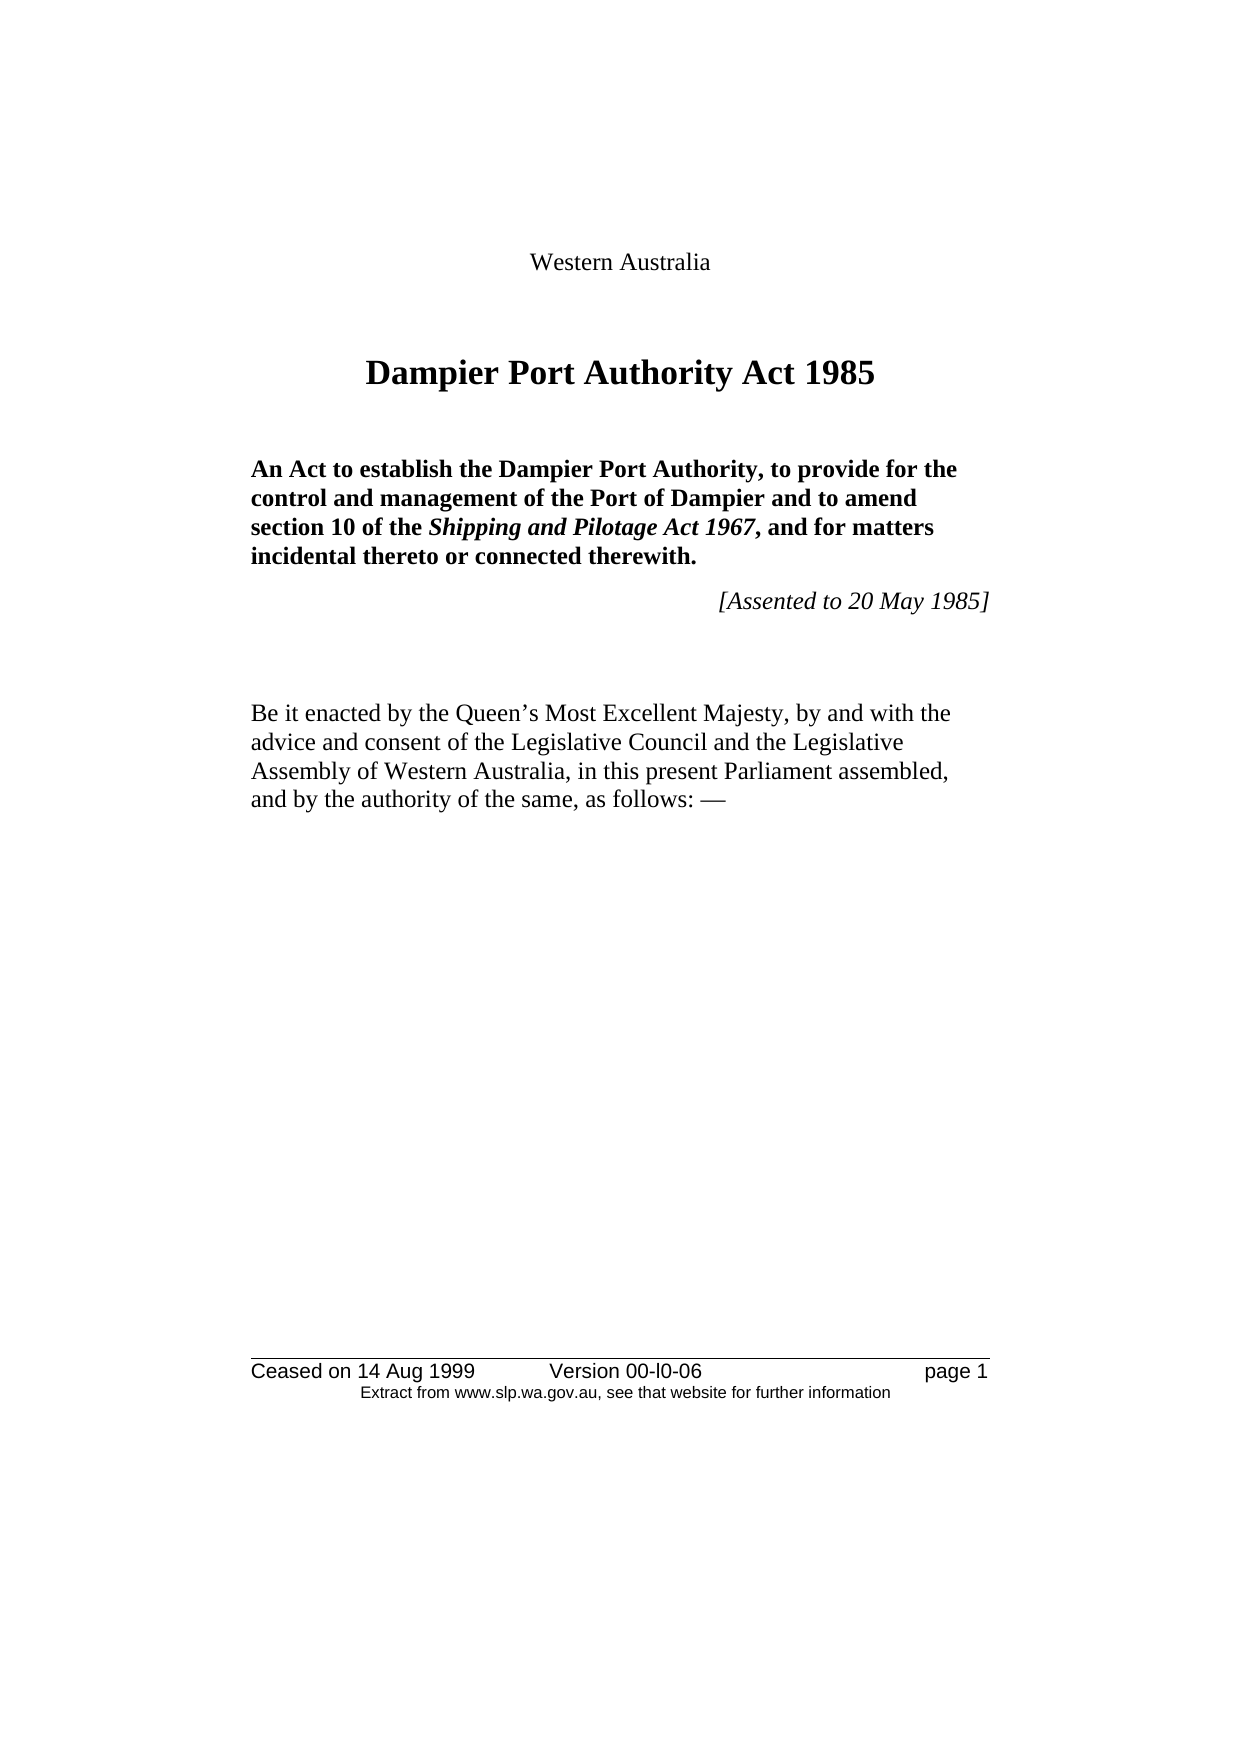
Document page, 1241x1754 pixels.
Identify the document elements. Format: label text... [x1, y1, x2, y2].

text Be it enacted by the Queen’s Most Excellent Majesty, by and with the advice and consent of the Legislative Council and the Legislative Assembly of Western Australia, in this present Parliament assembled, and by the authority of the same, as follows: — [251, 698, 990, 813]
text Western Australia [251, 247, 990, 276]
text Dampier Port Authority Act 1985 [251, 351, 990, 392]
text [Assented to 20 May 1985] [251, 586, 990, 615]
title An Act to establish the Dampier Port Authority, to provide for the control and management of the Port of Dampier and to amend section 10 of the Shipping and Pilotage Act 1967, and for matters incidental thereto or connected therewith. [251, 454, 990, 569]
